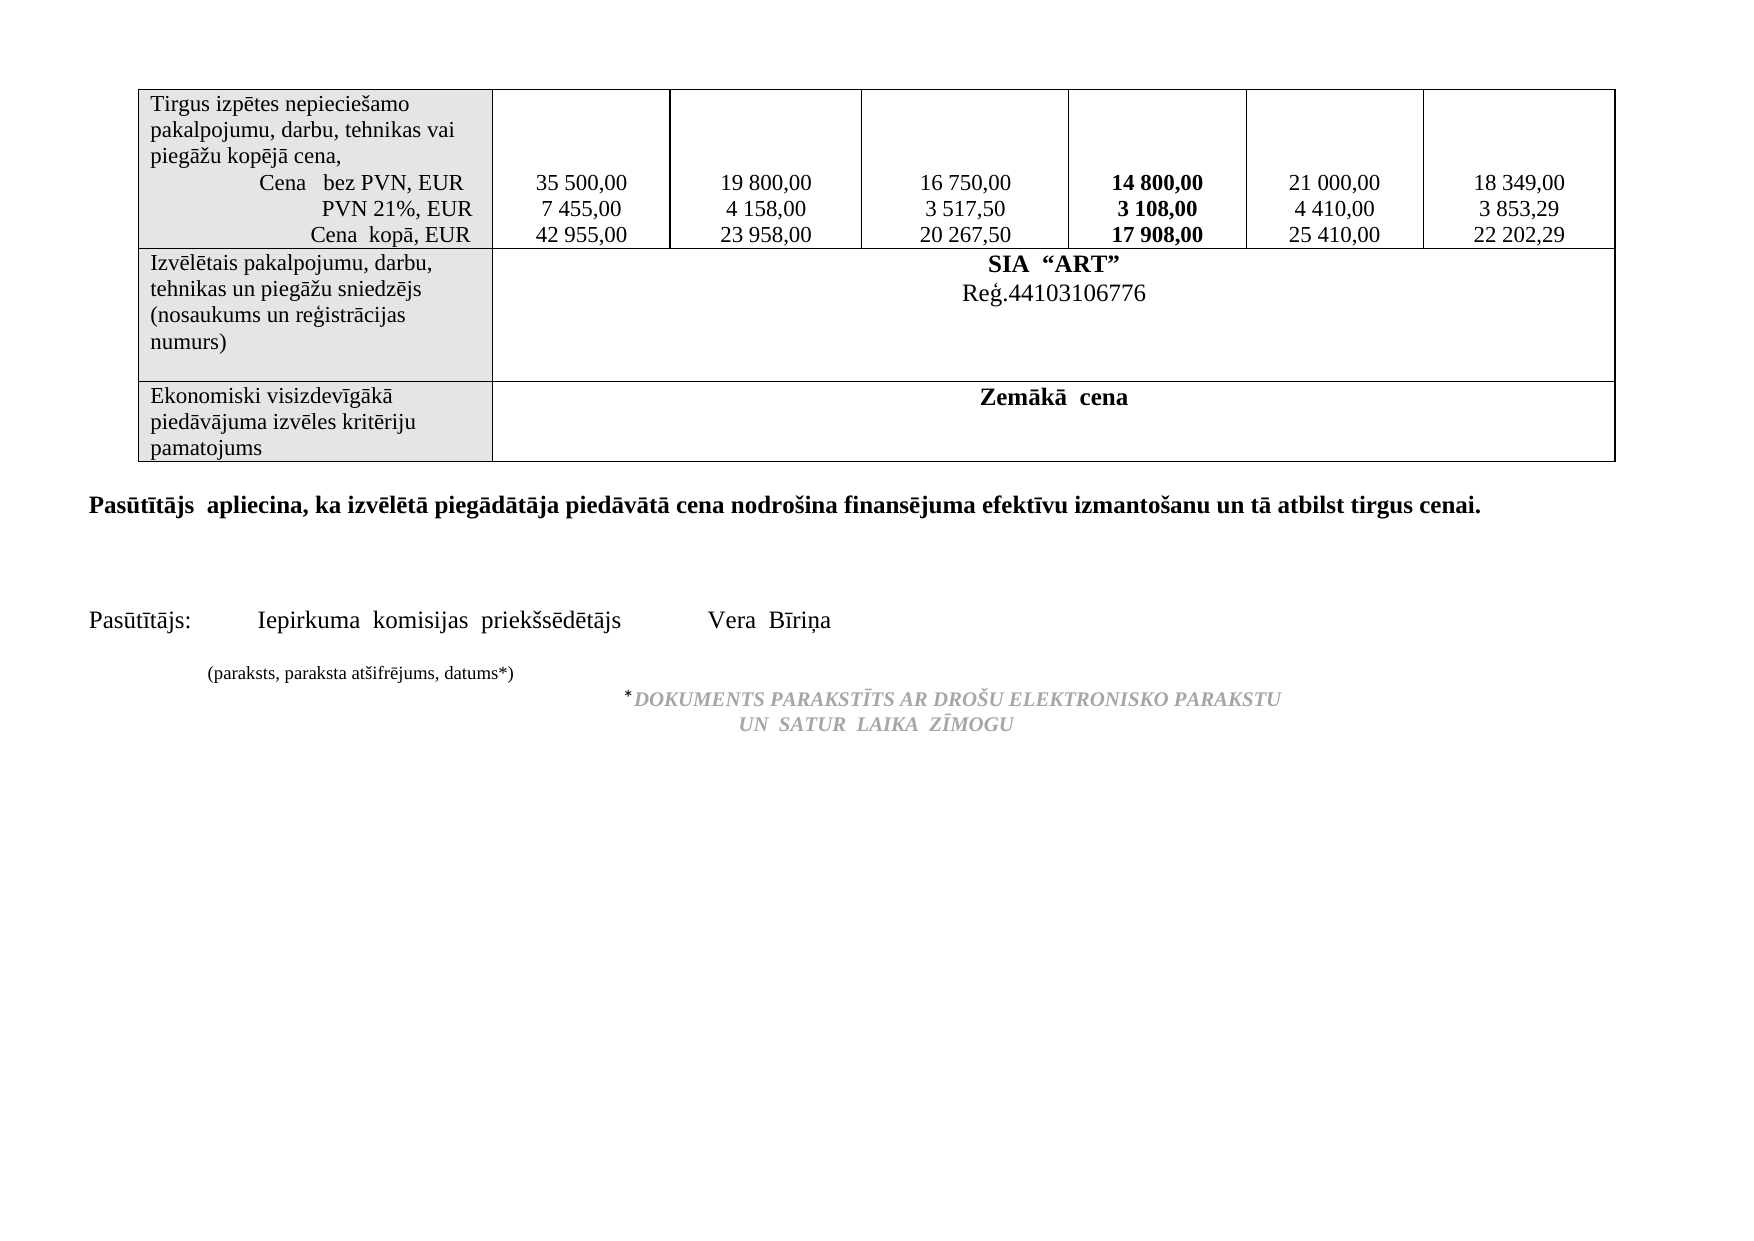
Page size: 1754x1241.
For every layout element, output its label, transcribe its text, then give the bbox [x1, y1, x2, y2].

table_cell Ekonomiski visizdevīgākā piedāvājuma izvēles kritēriju pamatojums [139, 382, 492, 461]
table_cell Tirgus izpētes nepieciešamo pakalpojumu, darbu, tehnikas vai piegāžu kopējā cena, Cena bez PVN, EUR PVN 21%, EUR Cena kopā, EUR [139, 90, 492, 248]
text Pasūtītājs apliecina, ka izvēlētā piegādātāja piedāvātā cena nodrošina finansējuma efektīvu izmantošanu un tā atbilst tirgus cenai. [89, 491, 1665, 519]
table_cell SIA “ART” Reģ.44103106776 [493, 249, 1614, 381]
table_cell 16 750,00 3 517,50 20 267,50 [862, 90, 1068, 248]
table_cell Izvēlētais pakalpojumu, darbu, tehnikas un piegāžu sniedzējs (nosaukums un reģistrācijas numurs) [139, 249, 492, 381]
text (paraksts, paraksta atšifrējums, datums*) [89, 662, 1665, 684]
text Pasūtītājs: Iepirkuma komisijas priekšsēdētājs Vera Bīriņa [89, 606, 1665, 634]
table_cell 18 349,00 3 853,29 22 202,29 [1424, 90, 1614, 248]
table_cell 19 800,00 4 158,00 23 958,00 [671, 90, 861, 248]
table_cell 21 000,00 4 410,00 25 410,00 [1247, 90, 1423, 248]
text UN SATUR LAIKA ZĪMOGU [89, 712, 1665, 736]
text *DOKUMENTS PARAKSTĪTS AR DROŠU ELEKTRONISKO PARAKSTU [89, 684, 1665, 712]
table_cell 35 500,00 7 455,00 42 955,00 [493, 90, 669, 248]
table_cell 14 800,00 3 108,00 17 908,00 [1069, 90, 1246, 248]
table_cell Zemākā cena [493, 382, 1614, 461]
